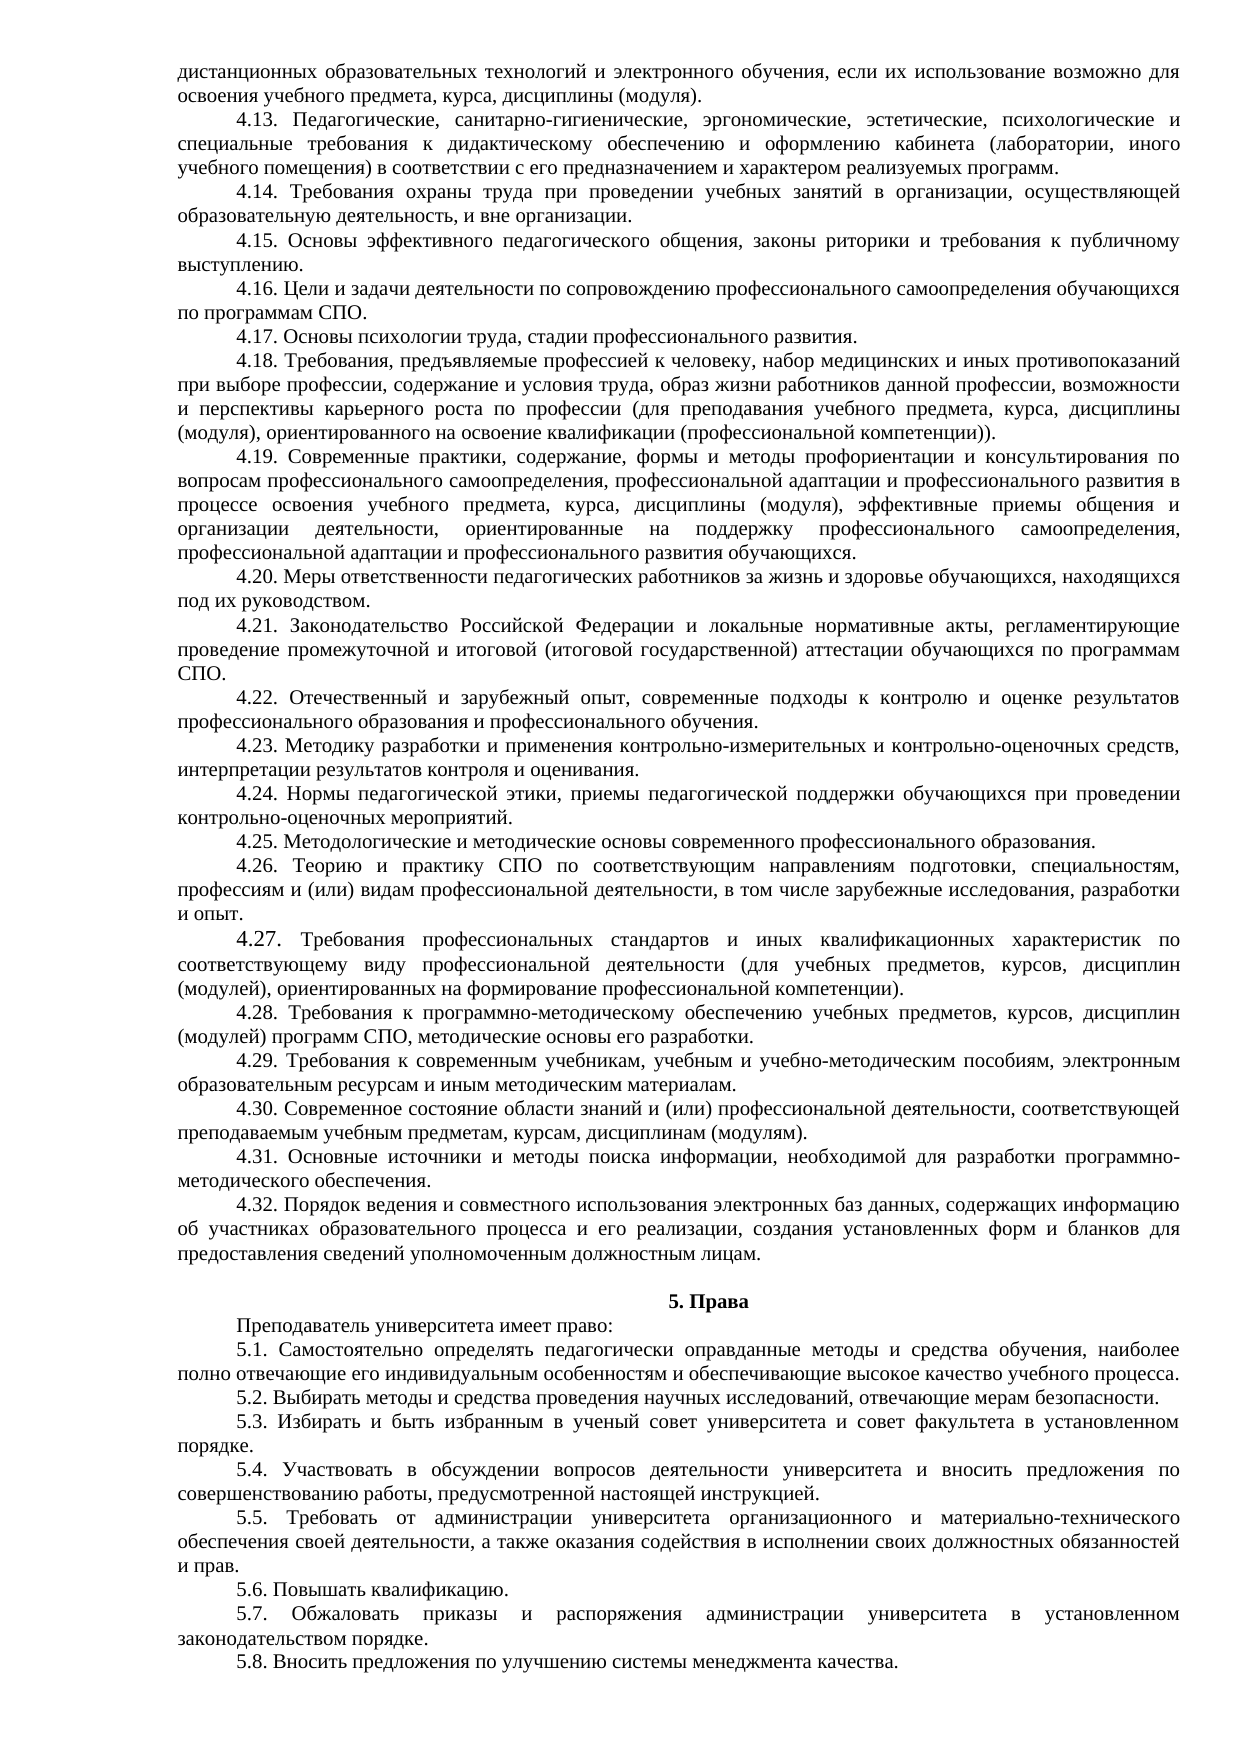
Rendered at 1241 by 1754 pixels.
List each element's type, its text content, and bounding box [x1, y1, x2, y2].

text 4.28. Требования к программно-методическому обеспечению учебных предметов, курсов, дисциплин (модулей) программ СПО, методические основы его разработки. [177, 1000, 1181, 1048]
text 5.7. Обжаловать приказы и распоряжения администрации университета в установленном законодательством порядке. [177, 1601, 1181, 1649]
text 5.5. Требовать от администрации университета организационного и материально-технического обеспечения своей деятельности, а также оказания содействия в исполнении своих должностных обязанностей и прав. [177, 1505, 1181, 1577]
text 4.29. Требования к современным учебникам, учебным и учебно-методическим пособиям, электронным образовательным ресурсам и иным методическим материалам. [177, 1048, 1181, 1096]
text 4.17. Основы психологии труда, стадии профессионального развития. [177, 324, 1181, 348]
text 4.21. Законодательство Российской Федерации и локальные нормативные акты, регламентирующие проведение промежуточной и итоговой (итоговой государственной) аттестации обучающихся по программам СПО. [177, 612, 1181, 685]
text 4.22. Отечественный и зарубежный опыт, современные подходы к контролю и оценке результатов профессионального образования и профессионального обучения. [177, 685, 1181, 733]
text 5.6. Повышать квалификацию. [177, 1577, 1181, 1601]
text 5. Права [177, 1288, 1181, 1313]
text 4.25. Методологические и методические основы современного профессионального образования. [177, 829, 1181, 853]
text 5.2. Выбирать методы и средства проведения научных исследований, отвечающие мерам безопасности. [177, 1385, 1181, 1409]
text 4.15. Основы эффективного педагогического общения, законы риторики и требования к публичному выступлению. [177, 227, 1181, 276]
text 5.4. Участвовать в обсуждении вопросов деятельности университета и вносить предложения по совершенствованию работы, предусмотренной настоящей инструкцией. [177, 1457, 1181, 1505]
text 5.1. Самостоятельно определять педагогически оправданные методы и средства обучения, наиболее полно отвечающие его индивидуальным особенностям и обеспечивающие высокое качество учебного процесса. [177, 1337, 1181, 1385]
text 4.30. Современное состояние области знаний и (или) профессиональной деятельности, соответствующей преподаваемым учебным предметам, курсам, дисциплинам (модулям). [177, 1096, 1181, 1144]
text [177, 59, 1181, 107]
text 4.13. Педагогические, санитарно-гигиенические, эргономические, эстетические, психологические и специальные требования к дидактическому обеспечению и оформлению кабинета (лаборатории, иного учебного помещения) в соответствии с его предназначением и характером реализуемых программ. [177, 107, 1181, 179]
text 4.19. Современные практики, содержание, формы и методы профориентации и консультирования по вопросам профессионального самоопределения, профессиональной адаптации и профессионального развития в процессе освоения учебного предмета, курса, дисциплины (модуля), эффективные приемы общения и организации деятельности, ориентированные на поддержку профессионального самоопределения, профессиональной адаптации и профессионального развития обучающихся. [177, 444, 1181, 564]
text 4.18. Требования, предъявляемые профессией к человеку, набор медицинских и иных противопоказаний при выборе профессии, содержание и условия труда, образ жизни работников данной профессии, возможности и перспективы карьерного роста по профессии (для преподавания учебного предмета, курса, дисциплины (модуля), ориентированного на освоение квалификации (профессиональной компетенции)). [177, 348, 1181, 444]
text 4.32. Порядок ведения и совместного использования электронных баз данных, содержащих информацию об участниках образовательного процесса и его реализации, создания установленных форм и бланков для предоставления сведений уполномоченным должностным лицам. [177, 1192, 1181, 1264]
text 4.20. Меры ответственности педагогических работников за жизнь и здоровье обучающихся, находящихся под их руководством. [177, 564, 1181, 612]
text 4.16. Цели и задачи деятельности по сопровождению профессионального самоопределения обучающихся по программам СПО. [177, 276, 1181, 324]
text 4.24. Нормы педагогической этики, приемы педагогической поддержки обучающихся при проведении контрольно-оценочных мероприятий. [177, 781, 1181, 829]
text 4.26. Теорию и практику СПО по соответствующим направлениям подготовки, специальностям, профессиям и (или) видам профессиональной деятельности, в том числе зарубежные исследования, разработки и опыт. [177, 853, 1181, 925]
text 4.27. Требования профессиональных стандартов и иных квалификационных характеристик по соответствующему виду профессиональной деятельности (для учебных предметов, курсов, дисциплин (модулей), ориентированных на формирование профессиональной компетенции). [177, 925, 1181, 1000]
text Преподаватель университета имеет право: [177, 1313, 1181, 1337]
text 5.3. Избирать и быть избранным в ученый совет университета и совет факультета в установленном порядке. [177, 1409, 1181, 1457]
text 4.23. Методику разработки и применения контрольно-измерительных и контрольно-оценочных средств, интерпретации результатов контроля и оценивания. [177, 733, 1181, 781]
text 4.14. Требования охраны труда при проведении учебных занятий в организации, осуществляющей образовательную деятельность, и вне организации. [177, 179, 1181, 227]
text 4.31. Основные источники и методы поиска информации, необходимой для разработки программно-методического обеспечения. [177, 1144, 1181, 1192]
text 5.8. Вносить предложения по улучшению системы менеджмента качества. [177, 1649, 1181, 1673]
